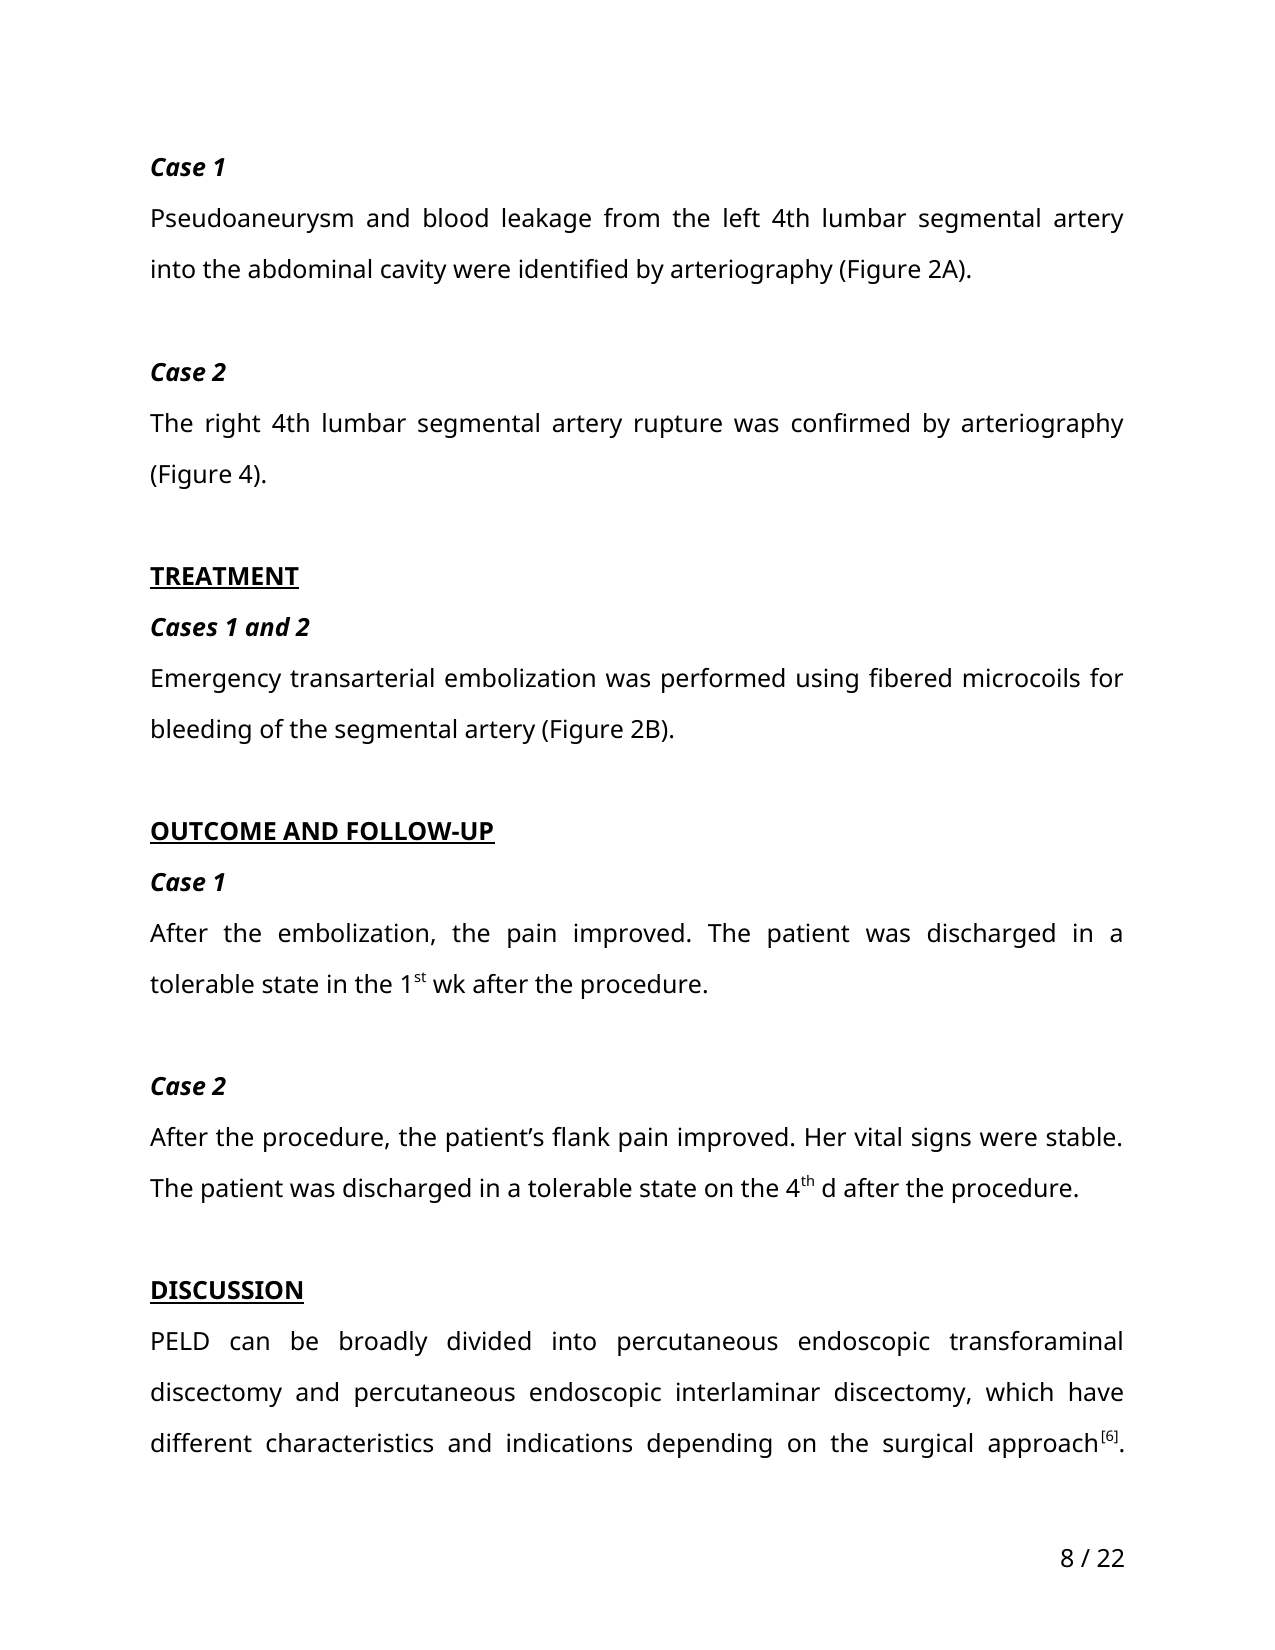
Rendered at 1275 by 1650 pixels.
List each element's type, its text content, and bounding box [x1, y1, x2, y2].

text Emergency transarterial embolization was performed using fibered microcoils for bleeding of the segmental artery (Figure 2B). [150, 660, 1125, 746]
text After the embolization, the pain improved. The patient was discharged in a tolerable state in the 1st wk after the procedure. [150, 916, 1125, 1001]
text DISCUSSION [150, 1273, 1125, 1307]
text OUTCOME AND FOLLOW-UP [150, 813, 1125, 848]
text TREATMENT [150, 558, 1125, 592]
text Cases 1 and 2 [150, 609, 1125, 643]
text Case 1 [150, 150, 1125, 184]
text Pseudoaneurysm and blood leakage from the left 4th lumbar segmental artery into the abdominal cavity were identified by arteriography (Figure 2A). [150, 201, 1125, 286]
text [150, 1324, 1125, 1460]
text After the procedure, the patient’s flank pain improved. Her vital signs were stable. The patient was discharged in a tolerable state on the 4th d after the procedure. [150, 1120, 1125, 1205]
text Case 1 [150, 864, 1125, 899]
text Case 2 [150, 354, 1125, 388]
text The right 4th lumbar segmental artery rupture was confirmed by arteriography (Figure 4). [150, 405, 1125, 490]
text Case 2 [150, 1069, 1125, 1103]
